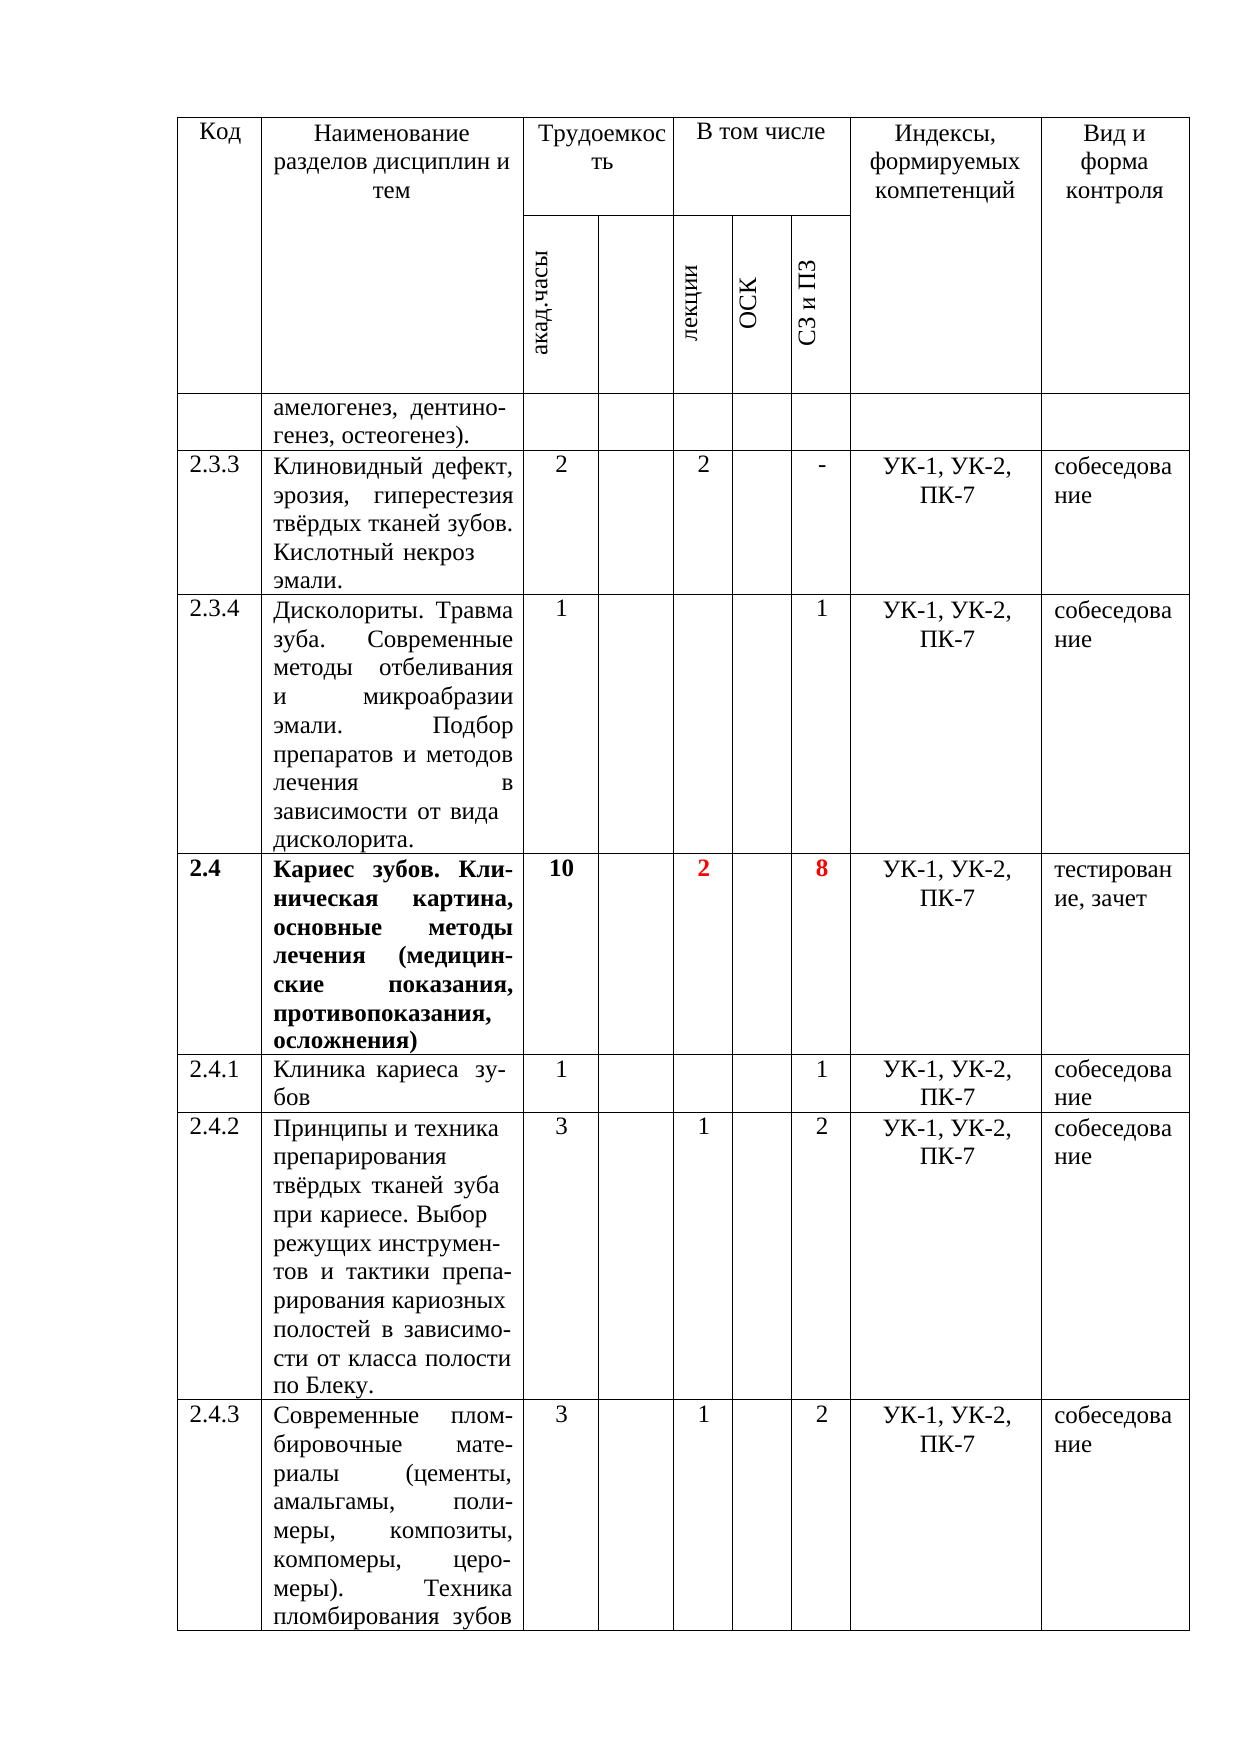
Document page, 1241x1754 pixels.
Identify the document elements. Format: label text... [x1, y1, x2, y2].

table_cell [599, 394, 673, 450]
table_cell 2.4.3 [178, 1400, 261, 1630]
table_cell [733, 1055, 791, 1112]
table_cell [674, 1055, 732, 1112]
table_cell [599, 216, 673, 392]
table_cell [178, 394, 261, 450]
table_cell 8 [792, 854, 850, 1054]
table_cell [599, 1055, 673, 1112]
table_cell ОСК [733, 216, 791, 392]
table_cell [1042, 394, 1189, 450]
table_cell Дисколориты. Травма зуба. Современные методы отбеливания и микроабразии эмали. Подбор препаратов и методов лечения в зависимости от вида дисколорита. [262, 595, 523, 853]
table_cell - [792, 451, 850, 594]
table_cell 2 [524, 451, 598, 594]
table_cell 2 [674, 451, 732, 594]
table_cell 1 [524, 595, 598, 853]
table_cell Клиника кариеса зу- бов [262, 1055, 523, 1112]
table_cell 1 [524, 1055, 598, 1112]
table_cell [733, 1400, 791, 1630]
table_cell [733, 595, 791, 853]
table_cell УК-1, УК-2, ПК-7 [851, 1113, 1041, 1399]
table_cell амелогенез, дентино- генез, остеогенез). [262, 394, 523, 450]
table_cell [733, 451, 791, 594]
table_cell Принципы и техника препарирования твёрдых тканей зуба при кариесе. Выбор режущих инструмен- тов и тактики препа- рирования кариозных полостей в зависимо- сти от класса полости по Блеку. [262, 1113, 523, 1399]
table_cell УК-1, УК-2, ПК-7 [851, 595, 1041, 853]
table_cell [674, 394, 732, 450]
table_cell [599, 854, 673, 1054]
table_cell [733, 394, 791, 450]
table_cell 1 [674, 1113, 732, 1399]
table_cell 2.3.4 [178, 595, 261, 853]
table_cell 2.4 [178, 854, 261, 1054]
table_cell 1 [792, 1055, 850, 1112]
table_cell [599, 451, 673, 594]
table_cell 10 [524, 854, 598, 1054]
table_cell [851, 394, 1041, 450]
table_cell собеседова ние [1042, 1400, 1189, 1630]
table_cell собеседова ние [1042, 595, 1189, 853]
table_cell 1 [792, 595, 850, 853]
table_header Код [178, 118, 261, 392]
table_cell 2.4.2 [178, 1113, 261, 1399]
table_cell УК-1, УК-2, ПК-7 [851, 451, 1041, 594]
table_cell 2 [674, 854, 732, 1054]
table_header Индексы, формируемых компетенций [851, 118, 1041, 392]
table_cell лекции [674, 216, 732, 392]
table_cell [674, 595, 732, 853]
table_cell 3 [524, 1400, 598, 1630]
table_cell собеседова ние [1042, 1113, 1189, 1399]
table_cell 2 [792, 1113, 850, 1399]
table_cell Клиновидный дефект, эрозия, гиперестезия твёрдых тканей зубов. Кислотный некроз эмали. [262, 451, 523, 594]
table_cell [599, 1113, 673, 1399]
table_cell 2.4.1 [178, 1055, 261, 1112]
table_cell УК-1, УК-2, ПК-7 [851, 854, 1041, 1054]
table_header Вид и форма контроля [1042, 118, 1189, 392]
table_cell [524, 394, 598, 450]
table_cell Кариес зубов. Кли- ническая картина, основные методы лечения (медицин- ские показания, противопоказания, осложнения) [262, 854, 523, 1054]
table_cell 1 [674, 1400, 732, 1630]
table_cell УК-1, УК-2, ПК-7 [851, 1400, 1041, 1630]
table_header В том числе [674, 118, 850, 215]
table_cell Современные плом- бировочные мате- риалы (цементы, амальгамы, поли- меры, композиты, компомеры, церо- меры). Техника пломбирования зубов [262, 1400, 523, 1630]
table_header Наименование разделов дисциплин и тем [262, 118, 523, 392]
table_cell [733, 1113, 791, 1399]
table_cell [599, 595, 673, 853]
table_header Трудоемкос ть [524, 118, 673, 215]
table_cell тестирован ие, зачет [1042, 854, 1189, 1054]
table_cell [599, 1400, 673, 1630]
table_cell УК-1, УК-2, ПК-7 [851, 1055, 1041, 1112]
table_cell [733, 854, 791, 1054]
table_cell [792, 394, 850, 450]
table_cell акад.часы [524, 216, 598, 392]
table_cell 2 [792, 1400, 850, 1630]
table_cell СЗ и ПЗ [792, 216, 850, 392]
table_cell собеседова ние [1042, 451, 1189, 594]
table_cell 2.3.3 [178, 451, 261, 594]
table_cell собеседова ние [1042, 1055, 1189, 1112]
table_cell 3 [524, 1113, 598, 1399]
